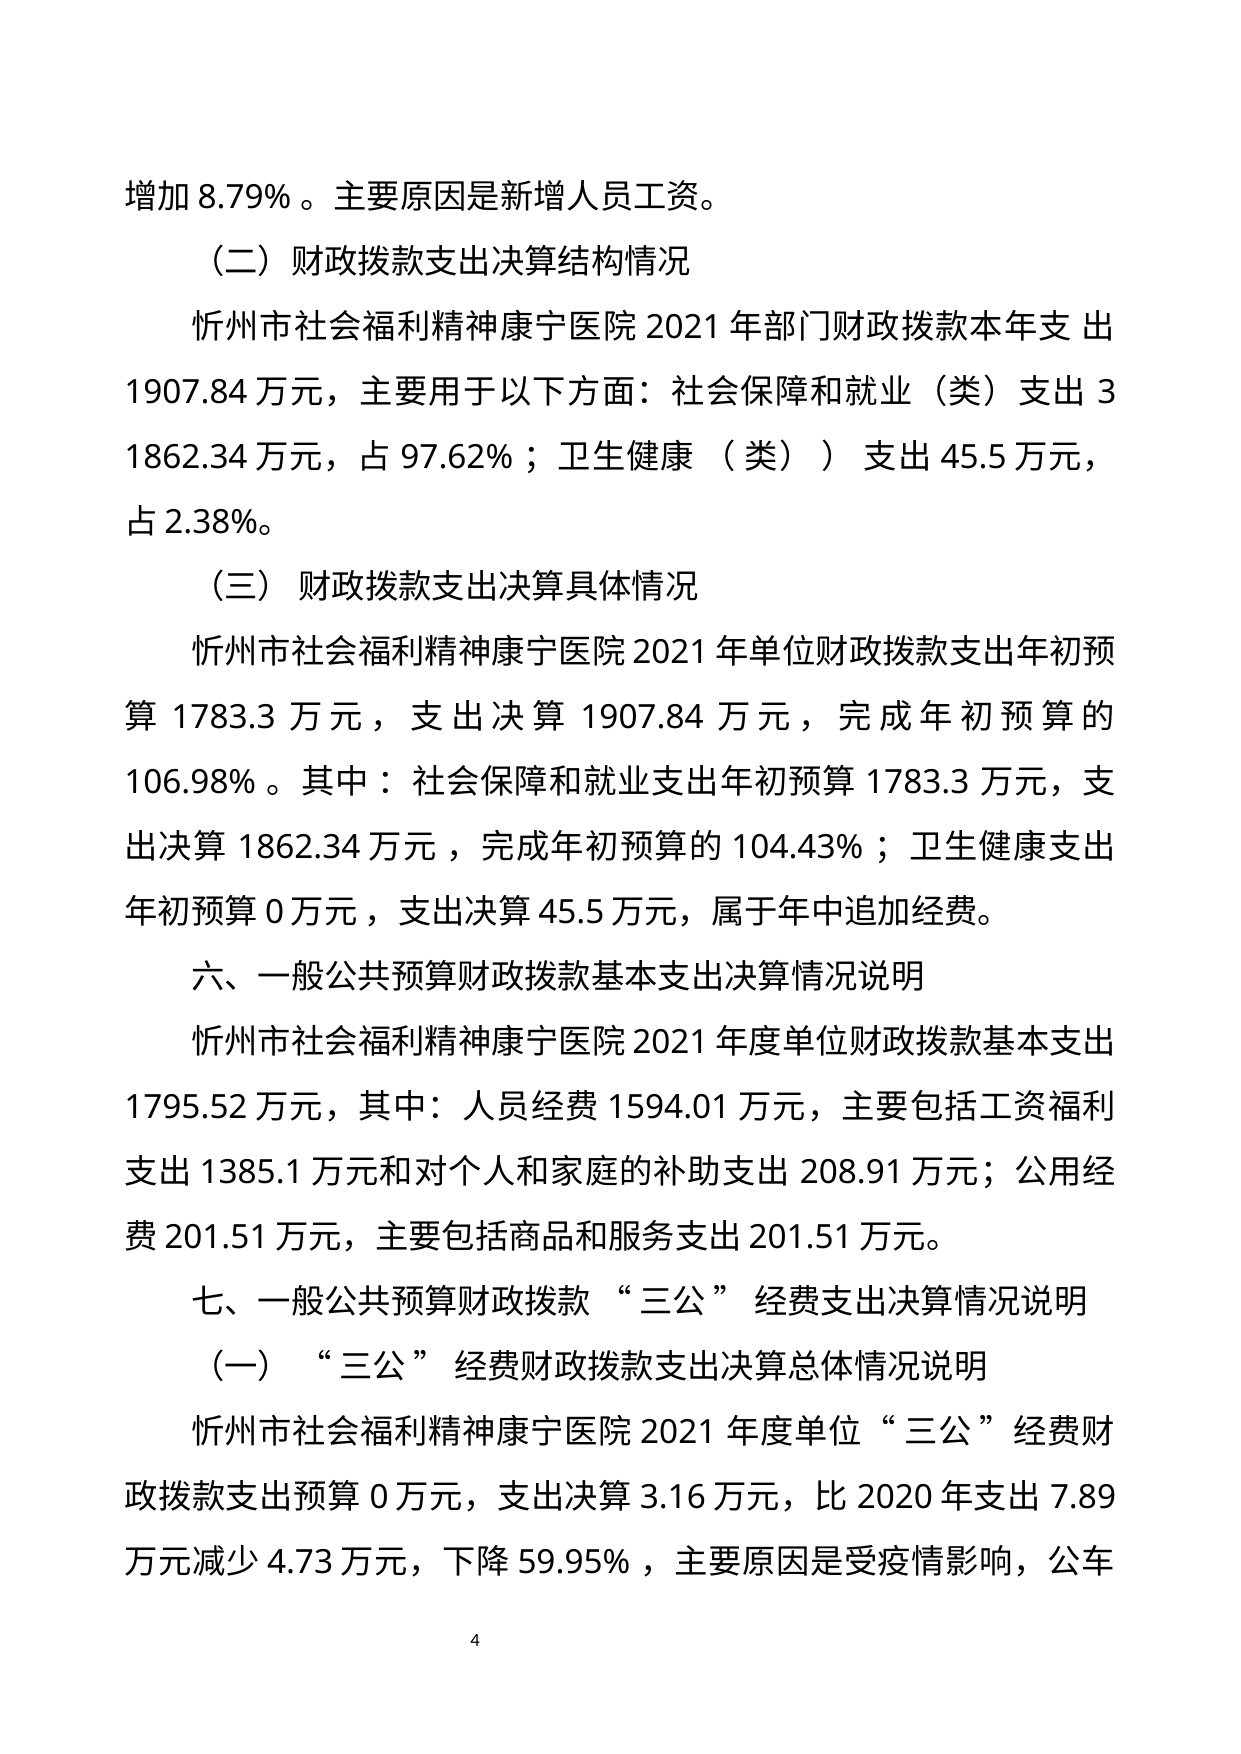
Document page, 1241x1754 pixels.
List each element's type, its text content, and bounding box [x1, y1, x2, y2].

text （二）财政拨款支出决算结构情况 [124, 227, 1116, 292]
text 七、一般公共预算财政拨款 “ 三公 ” 经费支出决算情况说明 [124, 1267, 1116, 1332]
text （一） “ 三公 ” 经费财政拨款支出决算总体情况说明 [124, 1332, 1116, 1397]
text 忻州市社会福利精神康宁医院2021年度单位财政拨款基本支出 1795.52万元，其中：人员经费1594.01万元，主要包括工资福利支出1385.1万元和对个人和家庭的补助支出 208.91万元；公用经费201.51万元，主要包括商品和服务支出201.51万元。 [124, 1007, 1116, 1267]
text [124, 162, 1116, 227]
text 六、一般公共预算财政拨款基本支出决算情况说明 [124, 942, 1116, 1007]
text 忻州市社会福利精神康宁医院2021年单位财政拨款支出年初预算1783.3万元，支出决算1907.84万元，完成年初预算的 106.98% 。其中 ：社会保障和就业支出年初预算1783.3 万元，支出决算 1862.34万元 ，完成年初预算的104.43% ；卫生健康支出年初预算 0万元 ，支出决算45.5万元，属于年中追加经费。 [124, 617, 1116, 942]
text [124, 1397, 1116, 1592]
text （三） 财政拨款支出决算具体情况 [124, 552, 1116, 617]
text 忻州市社会福利精神康宁医院2021年部门财政拨款本年支 出 1907.84万元，主要用于以下方面：社会保障和就业（类）支出 3 1862.34万元，占 97.62% ；卫生健康 （ 类） ） 支出45.5万元， 占2.38%。 [124, 292, 1116, 552]
